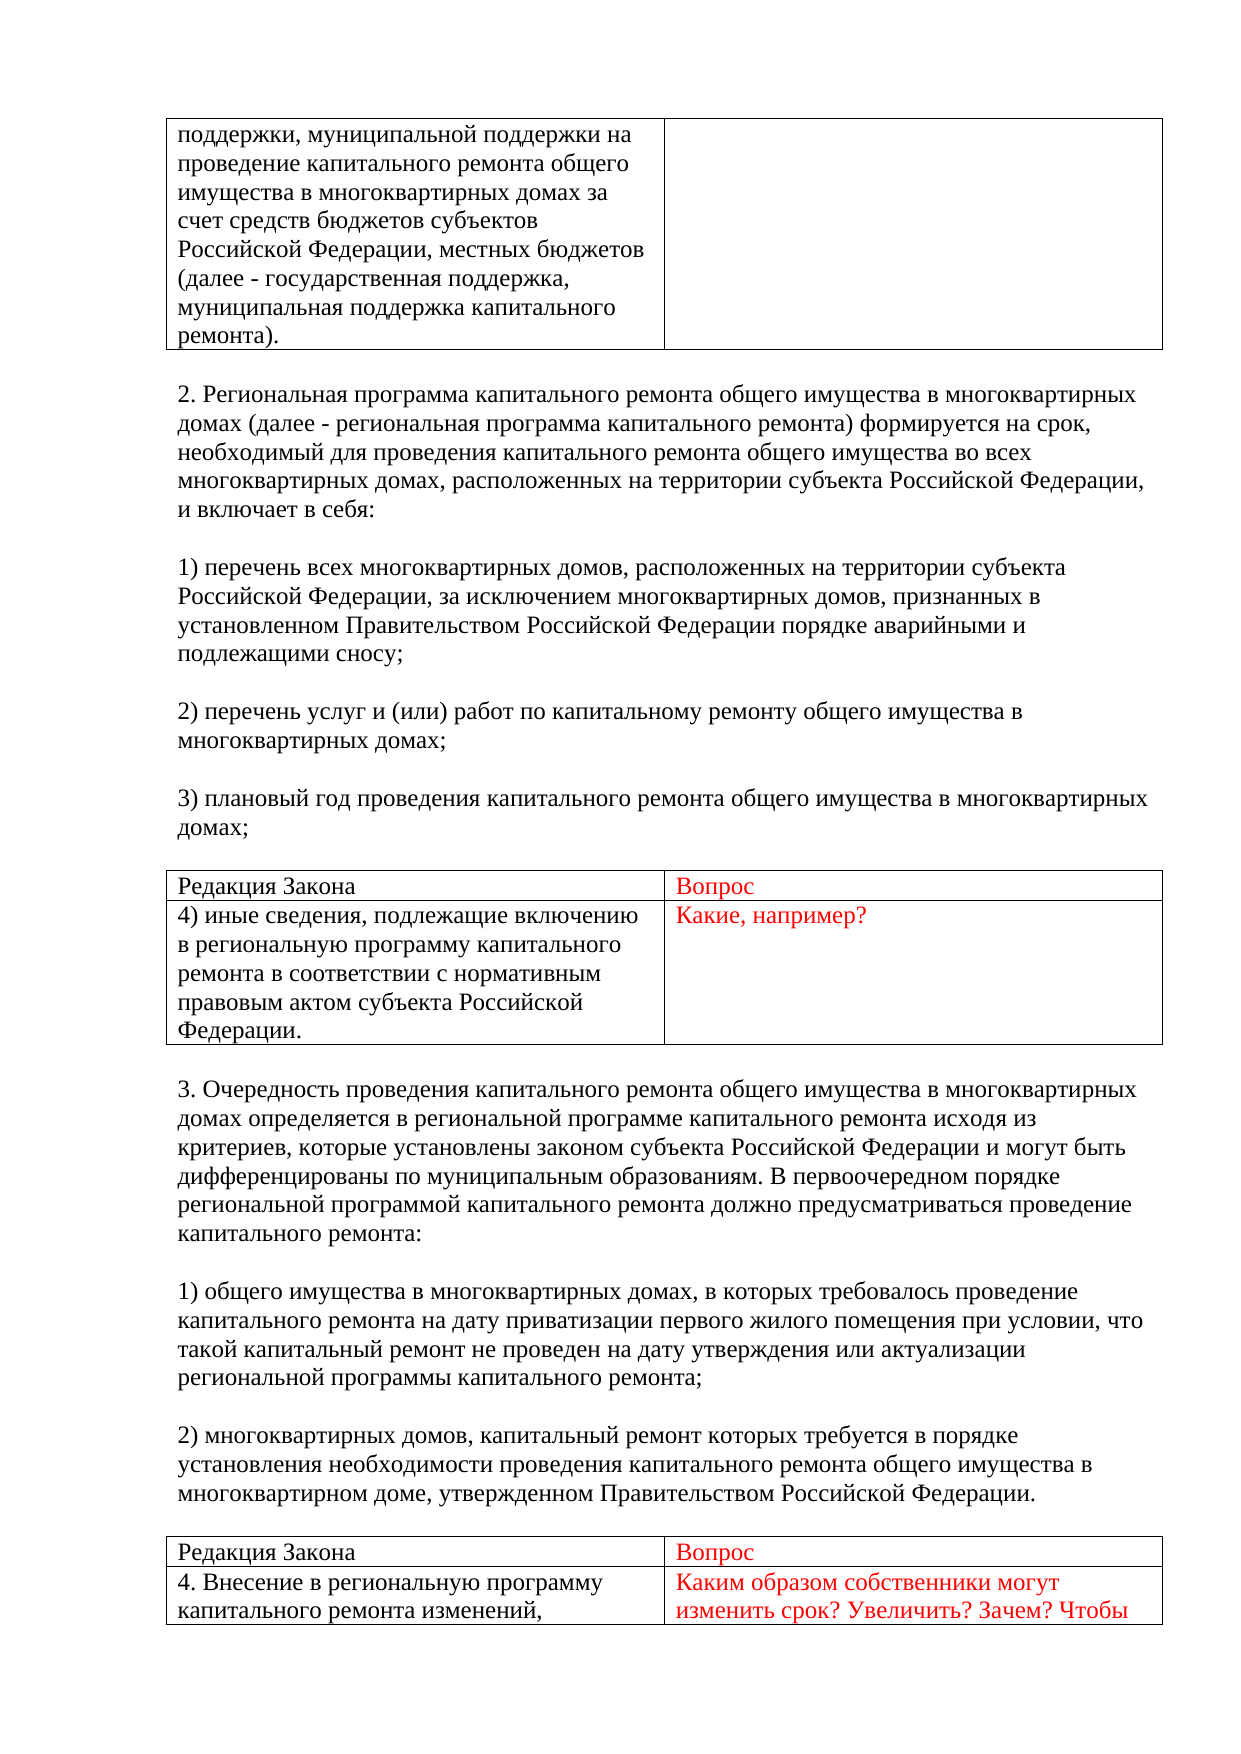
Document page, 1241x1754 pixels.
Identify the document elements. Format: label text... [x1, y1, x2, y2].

table_header Редакция Закона [167, 871, 664, 899]
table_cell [167, 119, 664, 349]
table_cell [665, 1567, 1162, 1624]
text 2. Региональная программа капитального ремонта общего имущества в многоквартирных домах (далее - региональная программа капитального ремонта) формируется на срок, необходимый для проведения капитального ремонта общего имущества во всех многоквартирных домах, расположенных на территории субъекта Российской Федерации, и включает в себя: [177, 379, 1152, 523]
text 3. Очередность проведения капитального ремонта общего имущества в многоквартирных домах определяется в региональной программе капитального ремонта исходя из критериев, которые установлены законом субъекта Российской Федерации и могут быть дифференцированы по муниципальным образованиям. В первоочередном порядке региональной программой капитального ремонта должно предусматриваться проведение капитального ремонта: [177, 1074, 1152, 1247]
text 1) перечень всех многоквартирных домов, расположенных на территории субъекта Российской Федерации, за исключением многоквартирных домов, признанных в установленном Правительством Российской Федерации порядке аварийными и подлежащими сносу; [177, 552, 1152, 667]
table_header Вопрос [665, 871, 1162, 899]
text 1) общего имущества в многоквартирных домах, в которых требовалось проведение капитального ремонта на дату приватизации первого жилого помещения при условии, что такой капитальный ремонт не проведен на дату утверждения или актуализации региональной программы капитального ремонта; [177, 1276, 1152, 1391]
text 2) многоквартирных домов, капитальный ремонт которых требуется в порядке установления необходимости проведения капитального ремонта общего имущества в многоквартирном доме, утвержденном Правительством Российской Федерации. [177, 1420, 1152, 1507]
text 2) перечень услуг и (или) работ по капитальному ремонту общего имущества в многоквартирных домах; [177, 696, 1152, 754]
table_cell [665, 119, 1162, 349]
table_cell Какие, например? [665, 901, 1162, 1044]
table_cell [167, 1567, 664, 1624]
table_cell 4) иные сведения, подлежащие включению в региональную программу капитального ремонта в соответствии с нормативным правовым актом субъекта Российской Федерации. [167, 901, 664, 1044]
text 3) плановый год проведения капитального ремонта общего имущества в многоквартирных домах; [177, 783, 1152, 841]
table_header Редакция Закона [167, 1537, 664, 1566]
table_header Вопрос [665, 1537, 1162, 1566]
